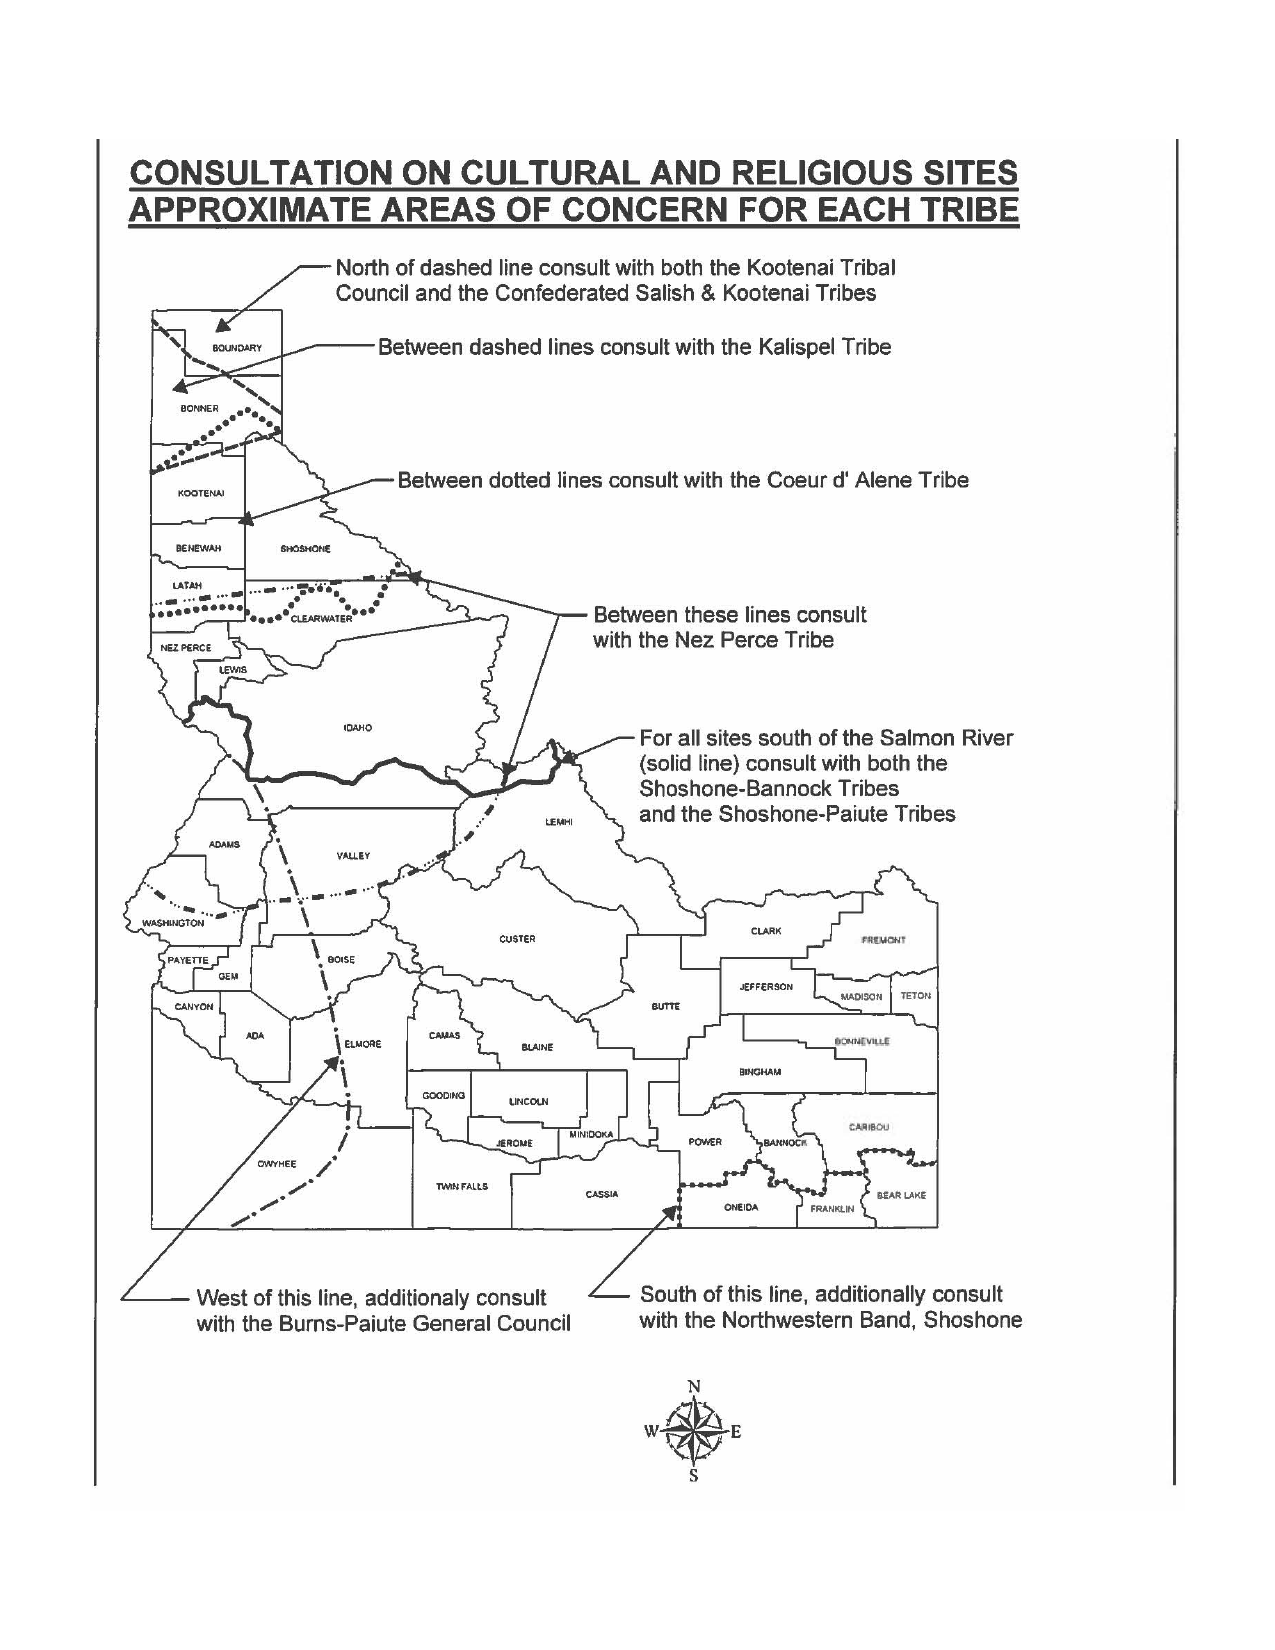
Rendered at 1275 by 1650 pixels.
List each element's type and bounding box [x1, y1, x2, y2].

picture [90, 139, 1186, 1511]
